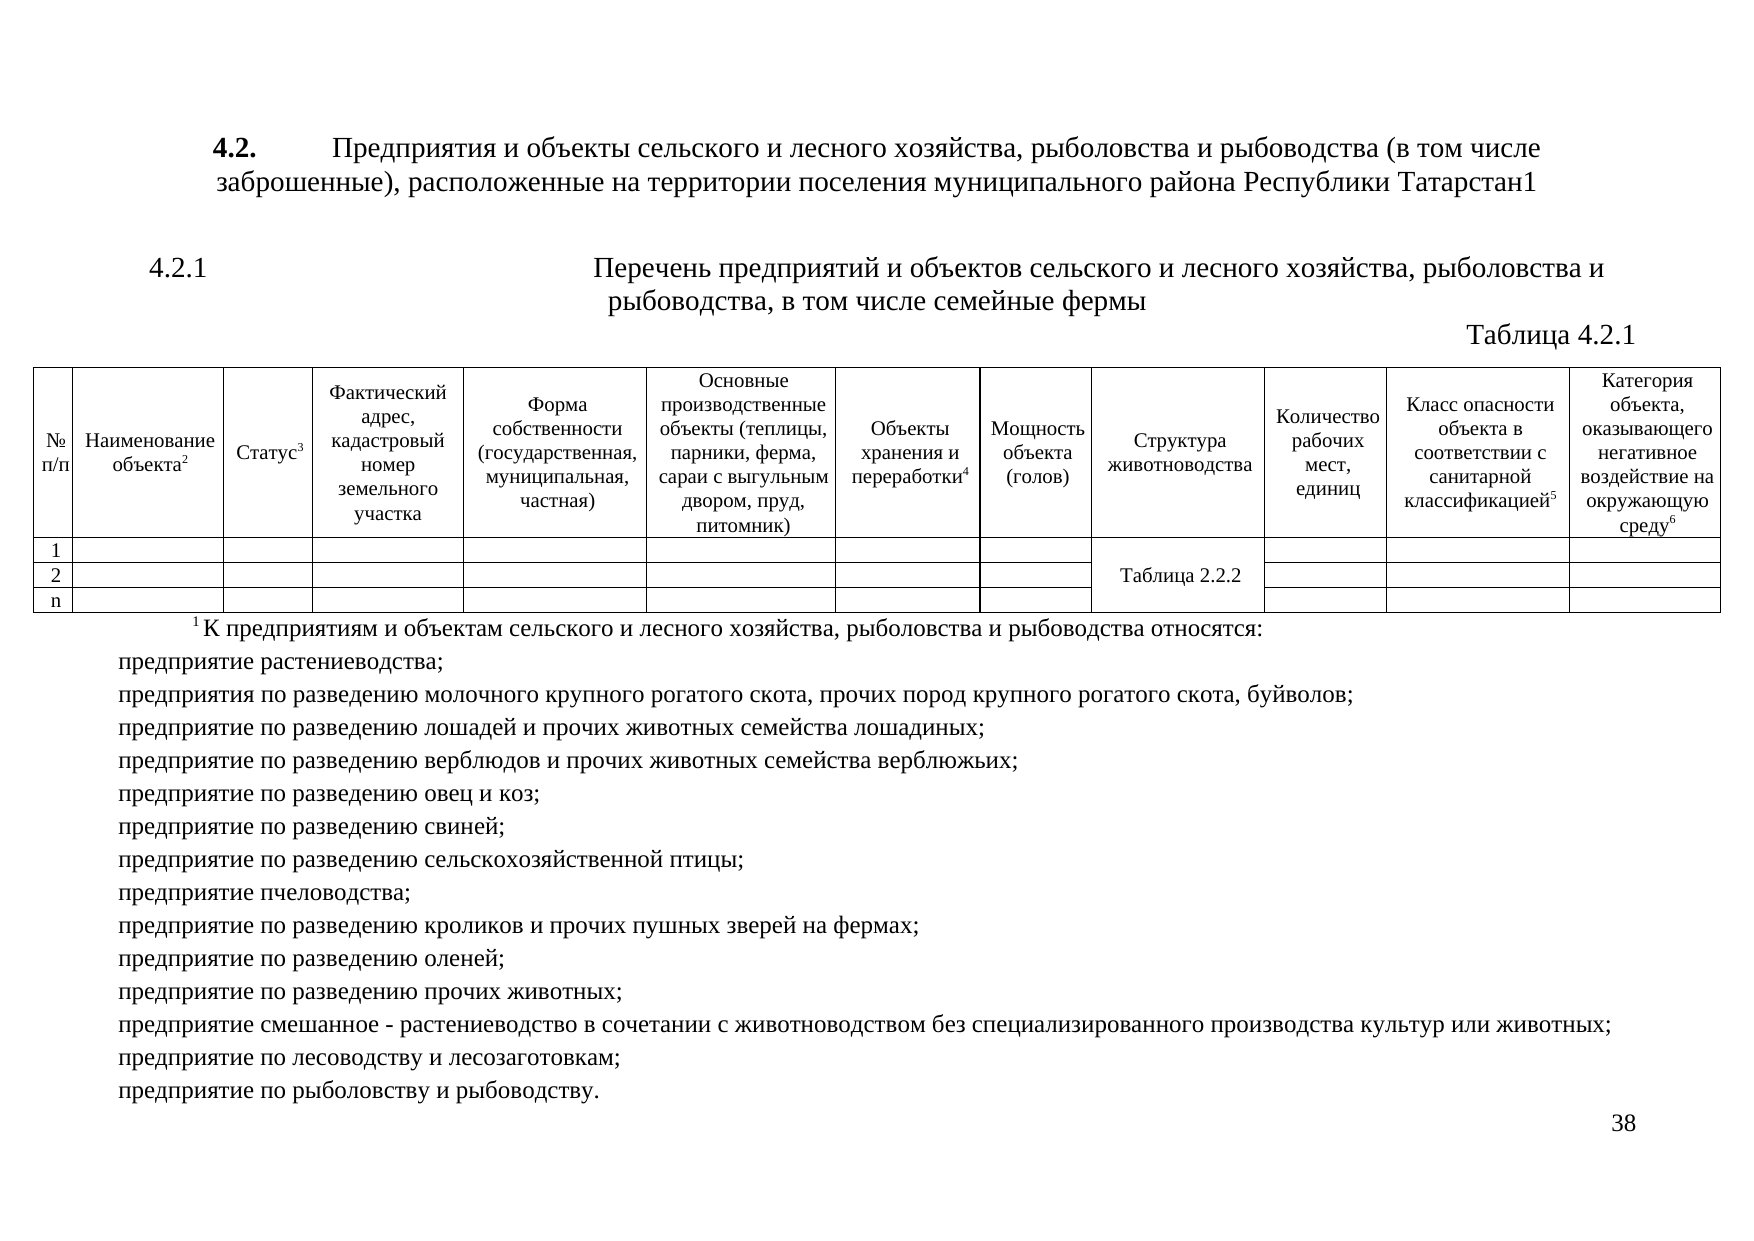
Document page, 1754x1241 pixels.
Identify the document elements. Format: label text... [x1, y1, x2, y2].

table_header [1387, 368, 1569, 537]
text предприятие растениеводства; [118, 646, 1636, 675]
list Перечень предприятий и объектов сельского и лесного хозяйства, рыболовства и рыбоводства, в том числе семейные фермы [118, 250, 1636, 317]
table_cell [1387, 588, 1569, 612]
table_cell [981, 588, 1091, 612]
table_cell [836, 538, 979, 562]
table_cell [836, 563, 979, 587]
text предприятие по разведению кроликов и прочих пушных зверей на фермах; [118, 910, 1636, 939]
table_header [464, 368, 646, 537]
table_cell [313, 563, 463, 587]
text предприятие по разведению верблюдов и прочих животных семейства верблюжьих; [118, 745, 1636, 774]
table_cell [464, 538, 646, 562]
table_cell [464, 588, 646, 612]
text предприятие пчеловодства; [118, 877, 1636, 906]
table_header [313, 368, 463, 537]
text предприятие по разведению овец и коз; [118, 778, 1636, 807]
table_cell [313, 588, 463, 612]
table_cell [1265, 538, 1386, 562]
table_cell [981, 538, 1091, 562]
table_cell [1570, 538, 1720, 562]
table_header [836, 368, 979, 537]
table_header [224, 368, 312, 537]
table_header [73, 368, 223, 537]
text Таблица 4.2.1 [118, 317, 1636, 350]
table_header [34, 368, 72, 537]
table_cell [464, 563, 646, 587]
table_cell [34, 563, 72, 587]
text предприятие по разведению прочих животных; [118, 976, 1636, 1005]
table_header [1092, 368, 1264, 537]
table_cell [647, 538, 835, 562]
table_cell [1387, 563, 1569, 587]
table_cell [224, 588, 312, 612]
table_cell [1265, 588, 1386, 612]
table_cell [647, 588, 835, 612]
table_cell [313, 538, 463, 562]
text предприятие по лесоводству и лесозаготовкам; [118, 1042, 1636, 1071]
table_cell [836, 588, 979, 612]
text предприятие по разведению сельскохозяйственной птицы; [118, 844, 1636, 873]
text предприятие по разведению оленей; [118, 943, 1636, 972]
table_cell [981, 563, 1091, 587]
subtitle Предприятия и объекты сельского и лесного хозяйства, рыболовства и рыбоводства (в том числе заброшенные), расположенные на территории поселения муниципального района Республики Татарстан1 [118, 131, 1636, 198]
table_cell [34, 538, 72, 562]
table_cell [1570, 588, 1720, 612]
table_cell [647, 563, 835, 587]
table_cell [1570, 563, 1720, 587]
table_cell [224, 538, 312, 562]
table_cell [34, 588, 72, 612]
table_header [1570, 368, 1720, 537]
text 1 К предприятиям и объектам сельского и лесного хозяйства, рыболовства и рыбоводства относятся: [118, 613, 1636, 642]
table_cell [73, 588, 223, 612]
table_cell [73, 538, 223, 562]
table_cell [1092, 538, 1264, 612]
text предприятие по разведению лошадей и прочих животных семейства лошадиных; [118, 712, 1636, 741]
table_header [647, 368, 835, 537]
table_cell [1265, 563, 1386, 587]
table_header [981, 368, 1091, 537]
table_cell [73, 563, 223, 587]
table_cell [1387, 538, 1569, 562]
text предприятие по рыболовству и рыбоводству. [118, 1075, 1636, 1104]
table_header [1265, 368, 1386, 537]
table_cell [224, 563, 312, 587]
text предприятие по разведению свиней; [118, 811, 1636, 840]
text предприятие смешанное - растениеводство в сочетании с животноводством без специализированного производства культур или животных; [118, 1009, 1636, 1038]
text предприятия по разведению молочного крупного рогатого скота, прочих пород крупного рогатого скота, буйволов; [118, 679, 1636, 708]
